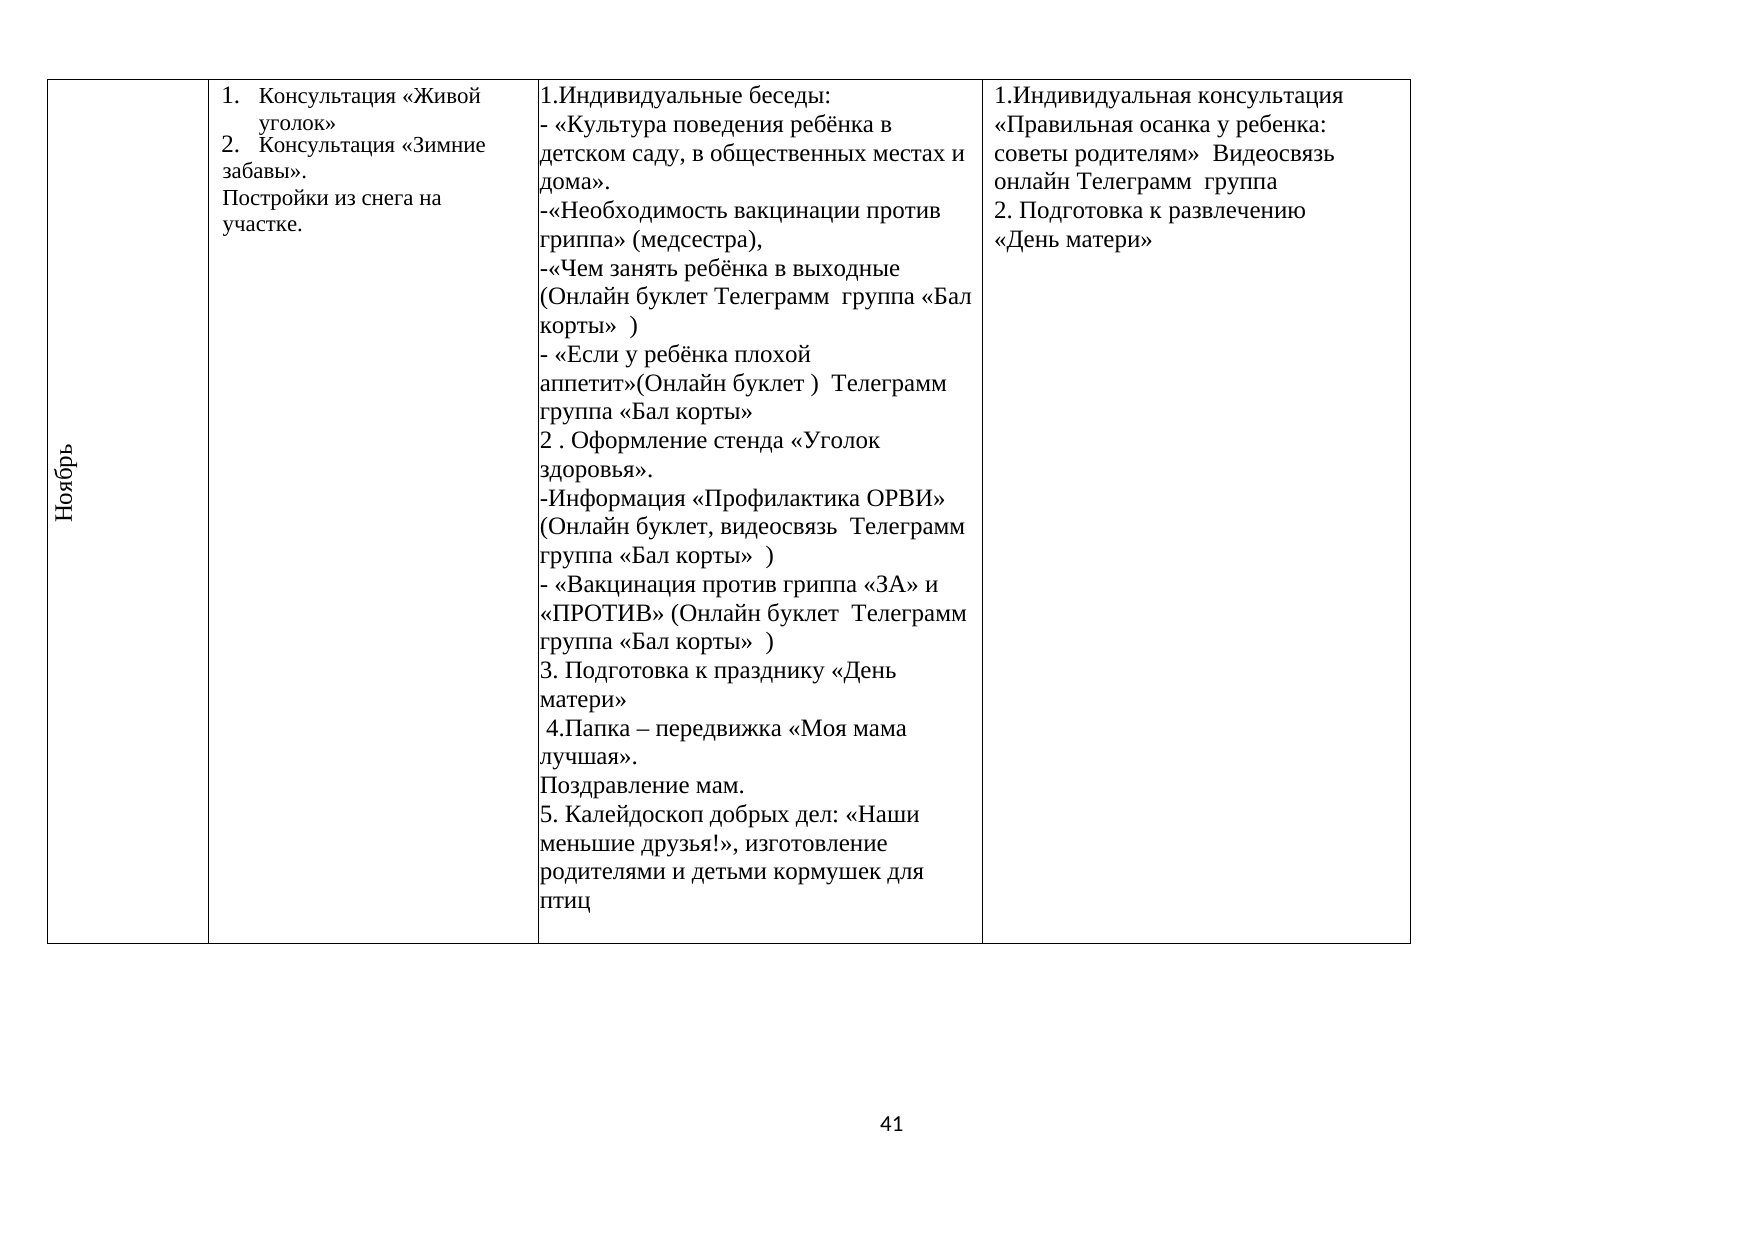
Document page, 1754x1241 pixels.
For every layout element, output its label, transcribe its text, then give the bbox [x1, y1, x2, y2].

table_cell Консультация «Живой уголок» Консультация «Зимние забавы». Постройки из снега на участке. [209, 80, 538, 943]
table_cell 1.Индивидуальные беседы: - «Культура поведения ребёнка в детском саду, в общественных местах и дома». -«Необходимость вакцинации против гриппа» (медсестра), -«Чем занять ребёнка в выходные (Онлайн буклет Телеграмм группа «Бал корты» ) - «Если у ребёнка плохой аппетит»(Онлайн буклет ) Телеграмм группа «Бал корты» 2 . Оформление стенда «Уголок здоровья». -Информация «Профилактика ОРВИ» (Онлайн буклет, видеосвязь Телеграмм группа «Бал корты» ) - «Вакцинация против гриппа «ЗА» и «ПРОТИВ» (Онлайн буклет Телеграмм группа «Бал корты» ) 3. Подготовка к празднику «День матери» 4.Папка – передвижка «Моя мама лучшая». Поздравление мам. 5. Калейдоскоп добрых дел: «Наши меньшие друзья!», изготовление родителями и детьми кормушек для птиц [539, 80, 982, 943]
table_cell 1.Индивидуальная консультация «Правильная осанка у ребенка: советы родителям» Видеосвязь онлайн Телеграмм группа 2. Подготовка к развлечению «День матери» [983, 80, 1410, 943]
table_cell Ноябрь [48, 80, 208, 943]
